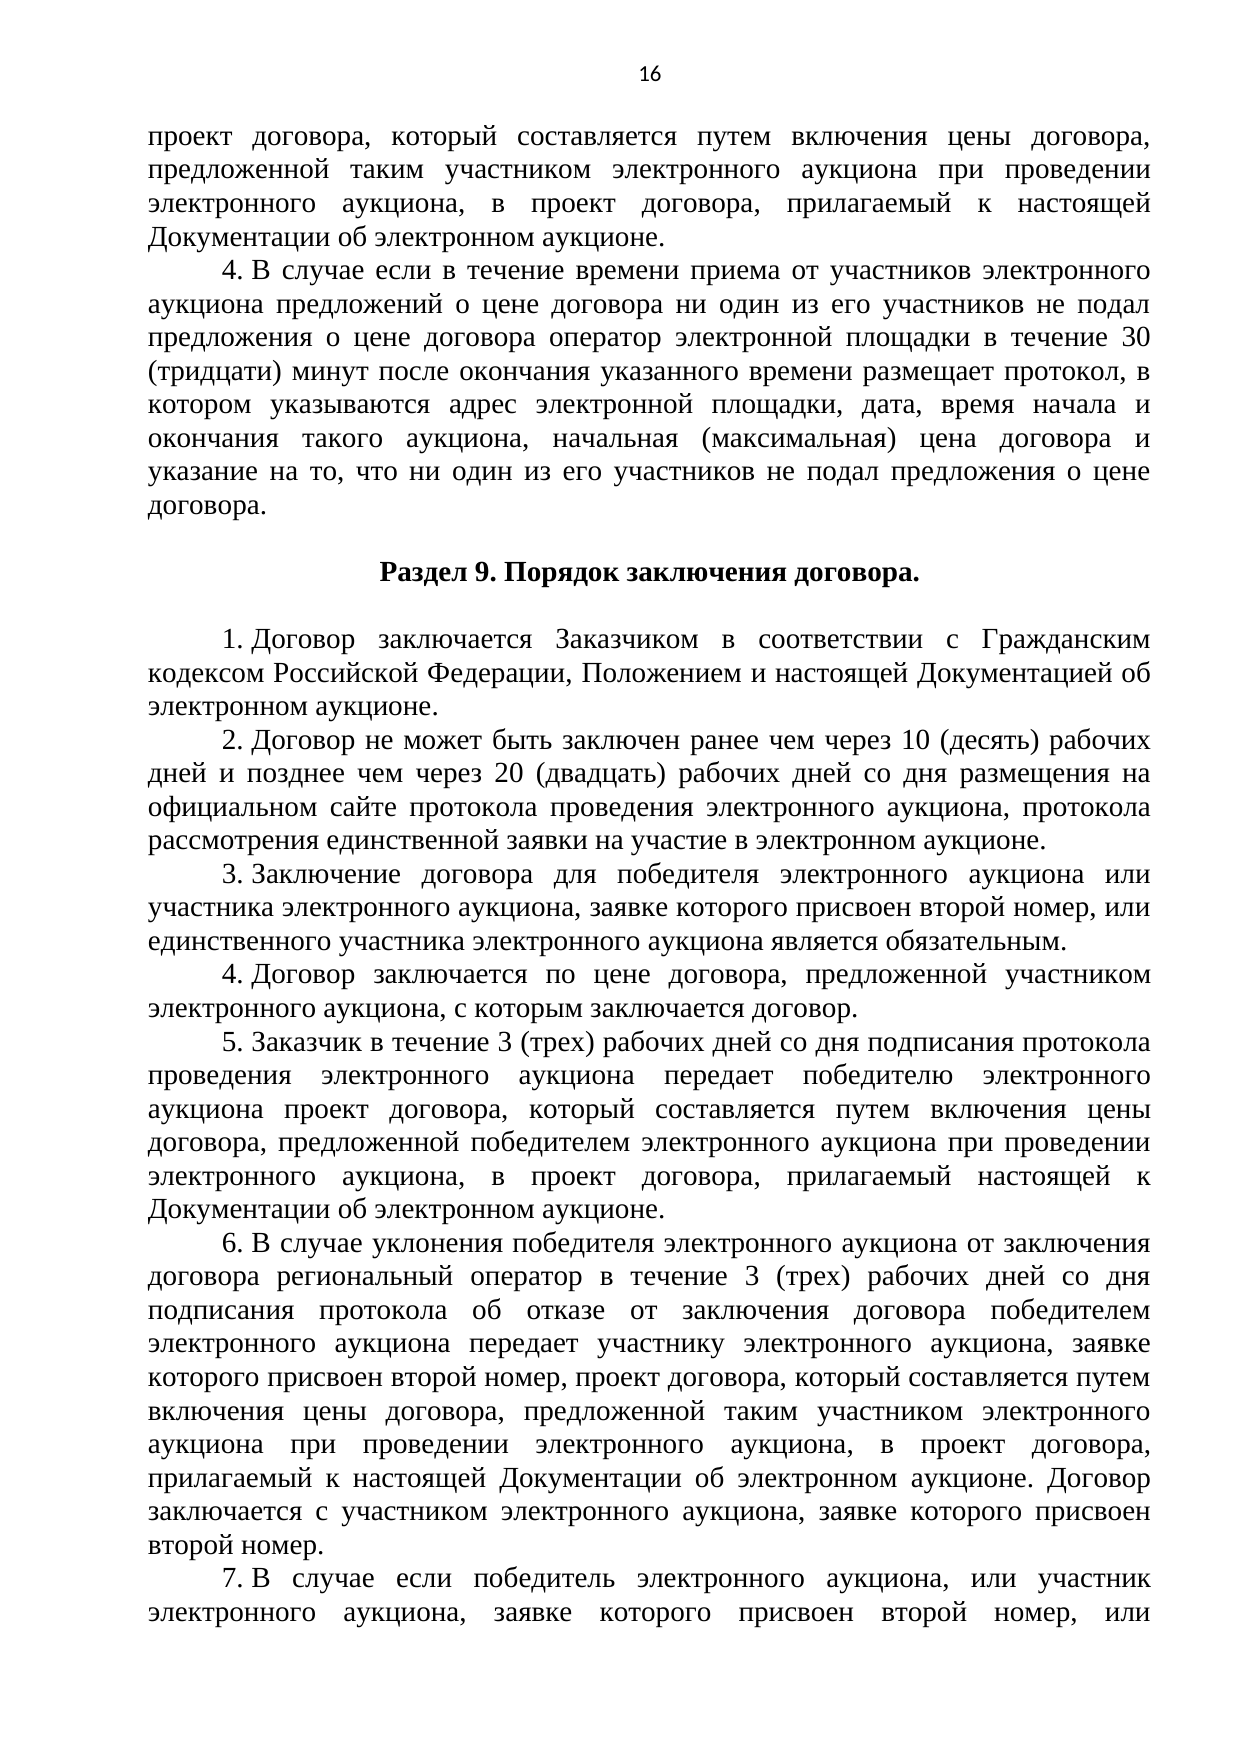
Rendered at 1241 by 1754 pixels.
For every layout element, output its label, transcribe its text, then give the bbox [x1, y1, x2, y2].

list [148, 118, 1152, 252]
list Договор заключается Заказчиком в соответствии с Гражданским кодексом Российской Федерации, Положением и настоящей Документацией об электронном аукционе. [148, 621, 1152, 722]
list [148, 1560, 1152, 1627]
list Договор не может быть заключен ранее чем через 10 (десять) рабочих дней и позднее чем через 20 (двадцать) рабочих дней со дня размещения на официальном сайте протокола проведения электронного аукциона, протокола рассмотрения единственной заявки на участие в электронном аукционе. [148, 722, 1152, 856]
list Заключение договора для победителя электронного аукциона или участника электронного аукциона, заявке которого присвоен второй номер, или единственного участника электронного аукциона является обязательным. [148, 856, 1152, 957]
list Заказчик в течение 3 (трех) рабочих дней со дня подписания протокола проведения электронного аукциона передает победителю электронного аукциона проект договора, который составляется путем включения цены договора, предложенной победителем электронного аукциона при проведении электронного аукциона, в проект договора, прилагаемый настоящей к Документации об электронном аукционе. [148, 1024, 1152, 1225]
list В случае если в течение времени приема от участников электронного аукциона предложений о цене договора ни один из его участников не подал предложения о цене договора оператор электронной площадки в течение 30 (тридцати) минут после окончания указанного времени размещает протокол, в котором указываются адрес электронной площадки, дата, время начала и окончания такого аукциона, начальная (максимальная) цена договора и указание на то, что ни один из его участников не подал предложения о цене договора. [148, 252, 1152, 521]
list Раздел 9. Порядок заключения договора. [148, 554, 1152, 588]
list В случае уклонения победителя электронного аукциона от заключения договора региональный оператор в течение 3 (трех) рабочих дней со дня подписания протокола об отказе от заключения договора победителем электронного аукциона передает участнику электронного аукциона, заявке которого присвоен второй номер, проект договора, который составляется путем включения цены договора, предложенной таким участником электронного аукциона при проведении электронного аукциона, в проект договора, прилагаемый к настоящей Документации об электронном аукционе. Договор заключается с участником электронного аукциона, заявке которого присвоен второй номер. [148, 1225, 1152, 1560]
list Договор заключается по цене договора, предложенной участником электронного аукциона, с которым заключается договор. [148, 957, 1152, 1024]
